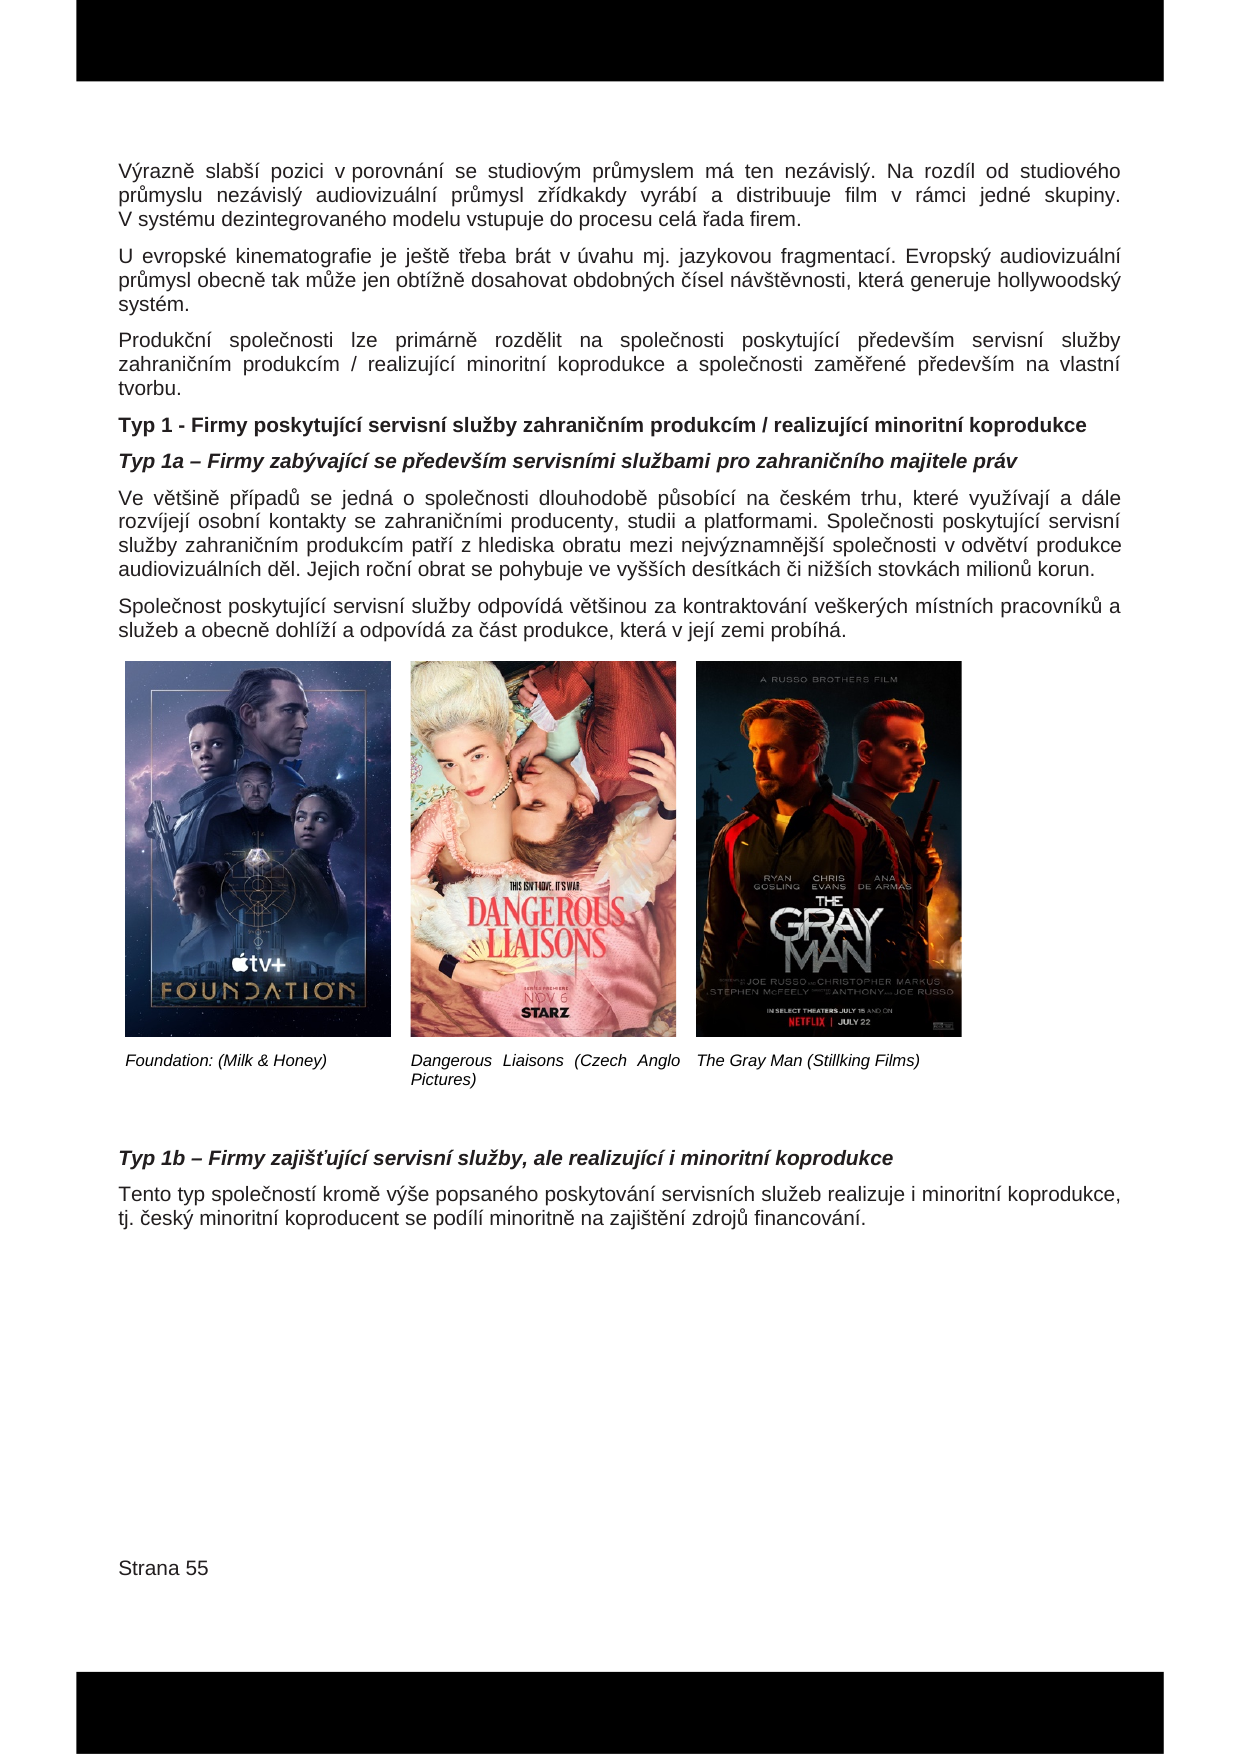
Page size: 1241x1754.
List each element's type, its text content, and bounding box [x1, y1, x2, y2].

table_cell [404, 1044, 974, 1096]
text Ve většině případů se jedná o společnosti dlouhodobě působící na českém trhu, které využívají a dále rozvíjejí osobní kontakty se zahraničními producenty, studii a platformami. Společnosti poskytující servisní služby zahraničním produkcím patří z hlediska obratu mezi nejvýznamnější společnosti v odvětví produkce audiovizuálních děl. Jejich roční obrat se pohybuje ve vyšších desítkách či nižších stovkách milionů korun. [118, 485, 1122, 581]
text Produkční společnosti lze primárně rozdělit na společnosti poskytující především servisní služby zahraničním produkcím / realizující minoritní koprodukce a společnosti zaměřené především na vlastní tvorbu. [118, 328, 1122, 400]
text Společnost poskytující servisní služby odpovídá většinou za kontraktování veškerých místních pracovníků a služeb a obecně dohlíží a odpovídá za část produkce, která v její zemi probíhá. [118, 594, 1122, 642]
text Typ 1a – Firmy zabývající se především servisními službami pro zahraničního majitele práv [118, 449, 1122, 473]
text U evropské kinematografie je ještě třeba brát v úvahu mj. jazykovou fragmentací. Evropský audiovizuální průmysl obecně tak může jen obtížně dosahovat obdobných čísel návštěvnosti, která generuje hollywoodský systém. [118, 244, 1122, 316]
picture [0, 0, 1240, 1754]
text Typ 1b – Firmy zajišťující servisní služby, ale realizující i minoritní koprodukce [118, 1145, 1122, 1169]
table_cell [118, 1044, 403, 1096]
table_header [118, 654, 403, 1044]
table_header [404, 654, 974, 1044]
text Tento typ společností kromě výše popsaného poskytování servisních služeb realizuje i minoritní koprodukce, tj. český minoritní koproducent se podílí minoritně na zajištění zdrojů financování. [118, 1182, 1122, 1230]
text Typ 1 - Firmy poskytující servisní služby zahraničním produkcím / realizující minoritní koprodukce [118, 412, 1122, 436]
text Výrazně slabší pozici v porovnání se studiovým průmyslem má ten nezávislý. Na rozdíl od studiového průmyslu nezávislý audiovizuální průmysl zřídkakdy vyrábí a distribuuje film v rámci jedné skupiny. V systému dezintegrovaného modelu vstupuje do procesu celá řada firem. [118, 159, 1122, 231]
